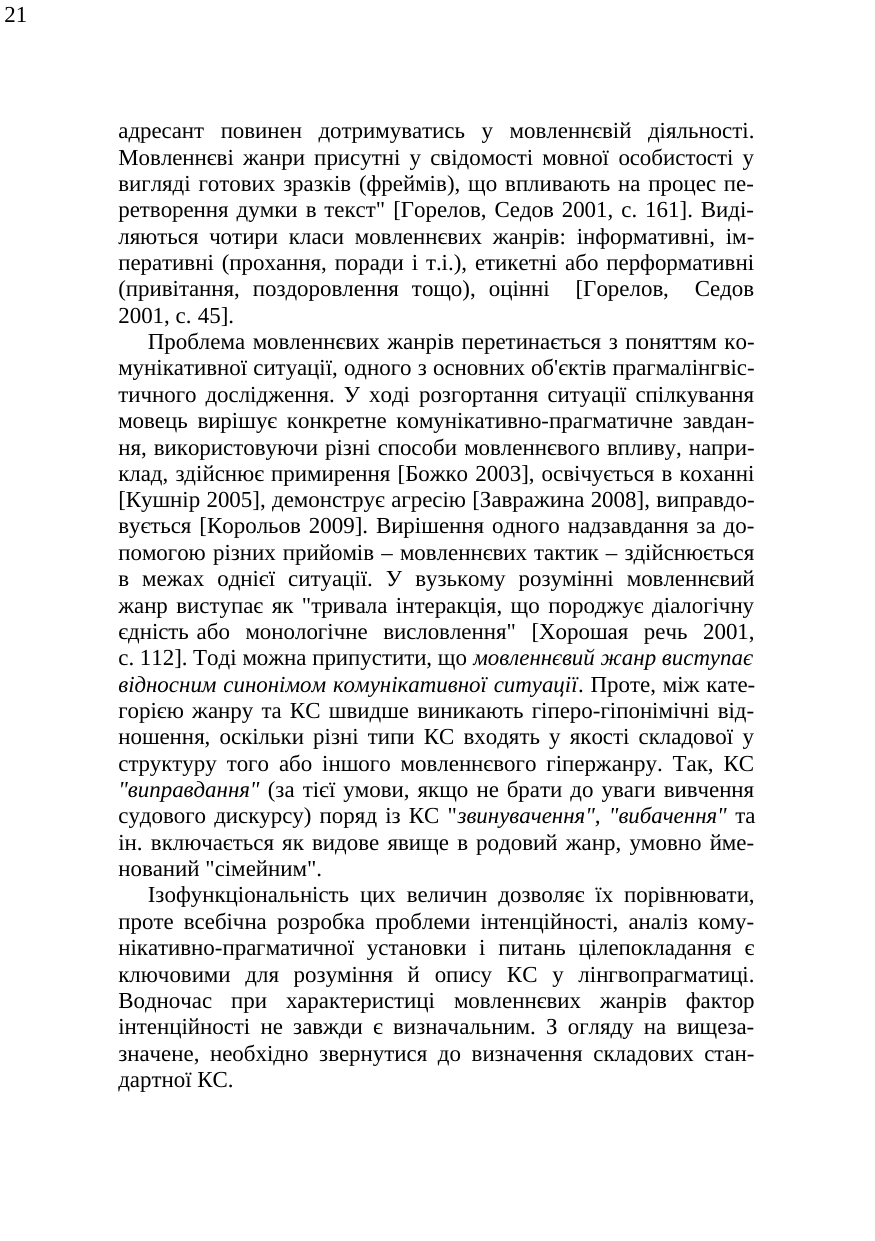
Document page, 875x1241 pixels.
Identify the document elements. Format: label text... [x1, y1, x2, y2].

text Ізофункціональність цих величин дозволяє їх порівнювати, проте всебічна розробка проблеми інтенційності, аналіз кому- нікативно-прагматичної установки і питань цілепокладання є ключовими для розуміння й опису КС у лінгвопрагматиці. Водночас при характеристиці мовленнєвих жанрів фактор інтенційності не завжди є визначальним. З огляду на вищеза- значене, необхідно звернутися до визначення складових стан- дартної КС. [118, 882, 755, 1092]
text адресант повинен дотримуватись у мовленнєвій діяльності. Мовленнєві жанри присутні у свідомості мовної особистості у вигляді готових зразків (фреймів), що впливають на процес пе- ретворення думки в текст" [Горелов, Седов 2001, с. 161]. Виді- ляються чотири класи мовленнєвих жанрів: інформативні, ім- перативні (прохання, поради і т.і.), етикетні або перформативні (привітання, поздоровлення тощо), оцінні [Горелов, Седов 2001, с. 45]. [118, 117, 755, 328]
text Проблема мовленнєвих жанрів перетинається з поняттям ко- мунікативної ситуації, одного з основних об'єктів прагмалінгвіс- тичного дослідження. У ході розгортання ситуації спілкування мовець вирішує конкретне комунікативно-прагматичне завдан- ня, використовуючи різні способи мовленнєвого впливу, напри- клад, здійснює примирення [Божко 2003], освічується в коханні [Кушнір 2005], демонструє агресію [Завражина 2008], виправдо- вується [Корольов 2009]. Вирішення одного надзавдання за до- помогою різних прийомів – мовленнєвих тактик – здійснюється в межах однієї ситуації. У вузькому розумінні мовленнєвий жанр виступає як "тривала інтеракція, що породжує діалогічну єдність або монологічне висловлення" [Хорошая речь 2001, с. 112]. Тоді можна припустити, що мовленнєвий жанр виступає відносним синонімом комунікативної ситуації. Проте, між кате- горією жанру та КС швидше виникають гіперо-гіпонімічні від- ношення, оскільки різні типи КС входять у якості складової у структуру того або іншого мовленнєвого гіпержанру. Так, КС "виправдання" (за тієї умови, якщо не брати до уваги вивчення судового дискурсу) поряд із КС "звинувачення", "вибачення" та ін. включається як видове явище в родовий жанр, умовно йме- нований "сімейним". [118, 328, 755, 882]
